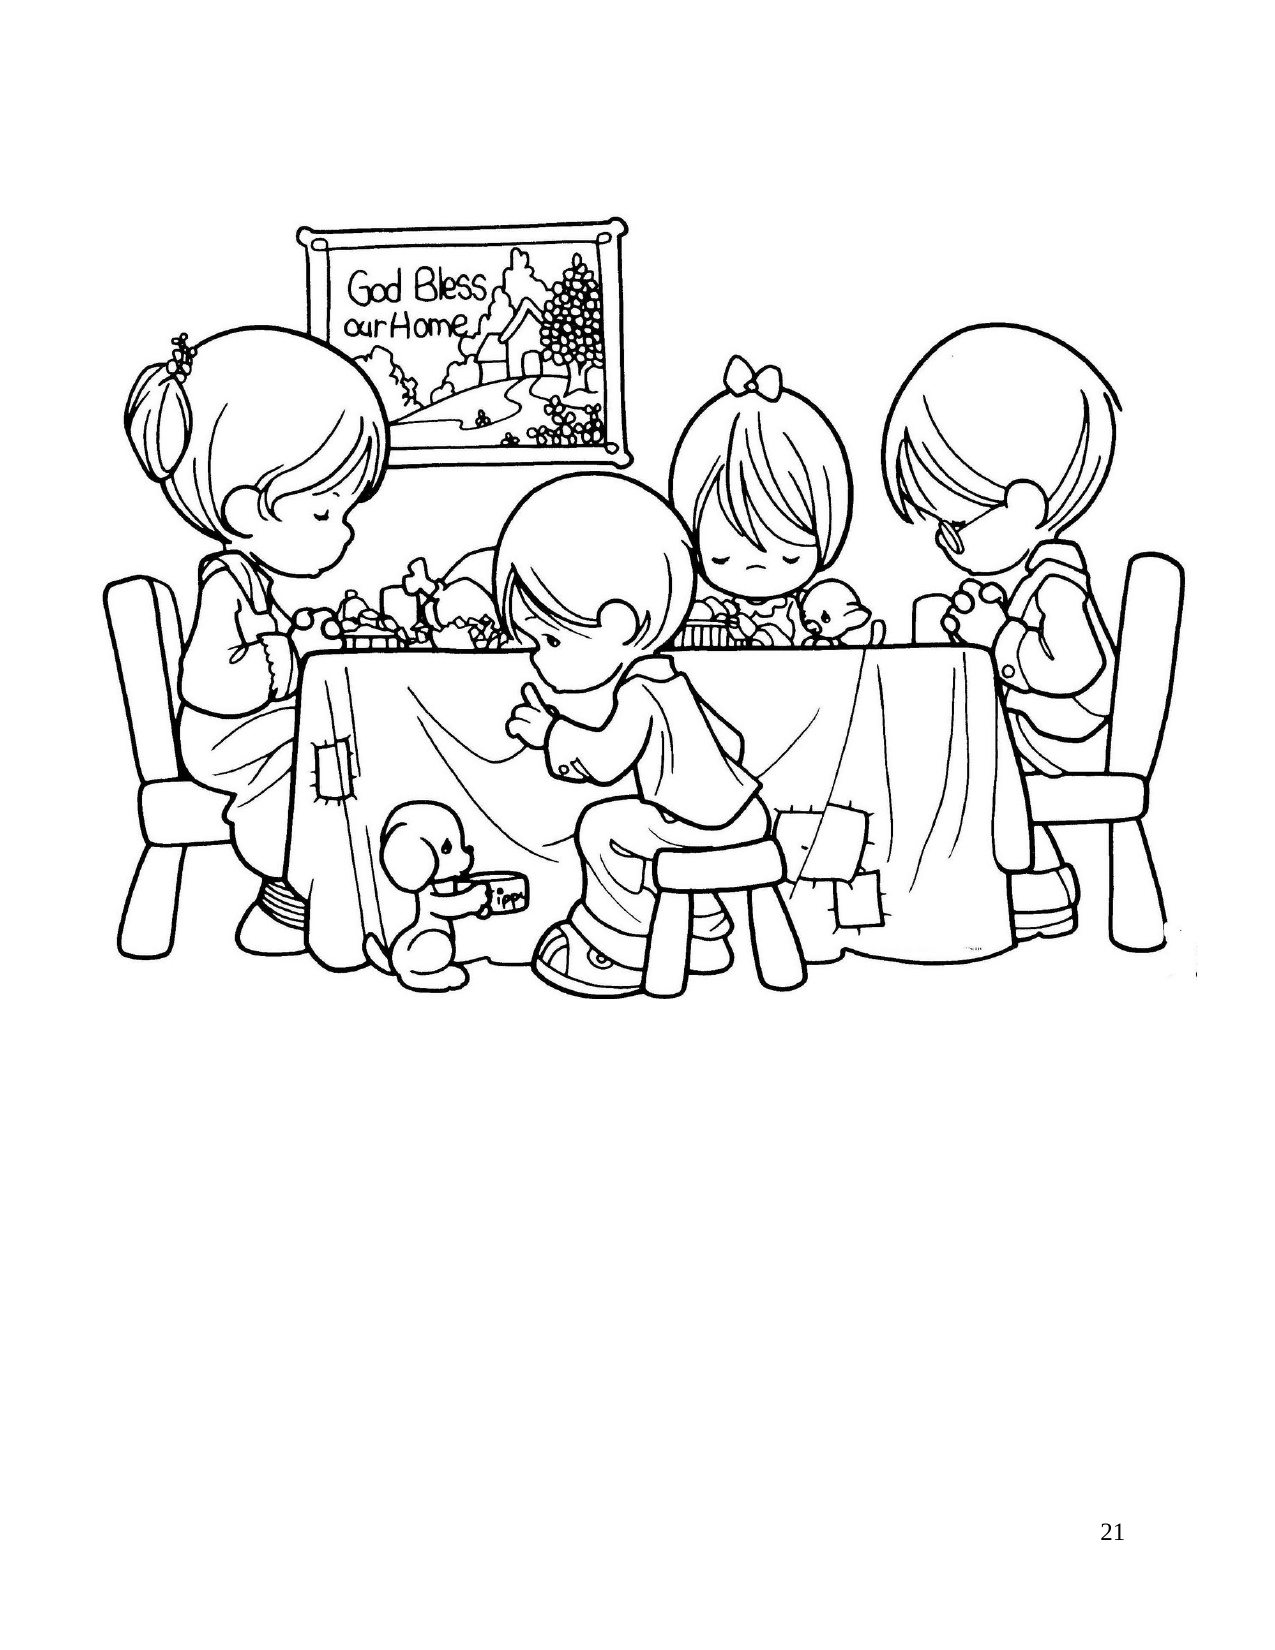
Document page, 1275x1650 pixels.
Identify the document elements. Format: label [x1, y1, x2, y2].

picture [82, 187, 1198, 999]
